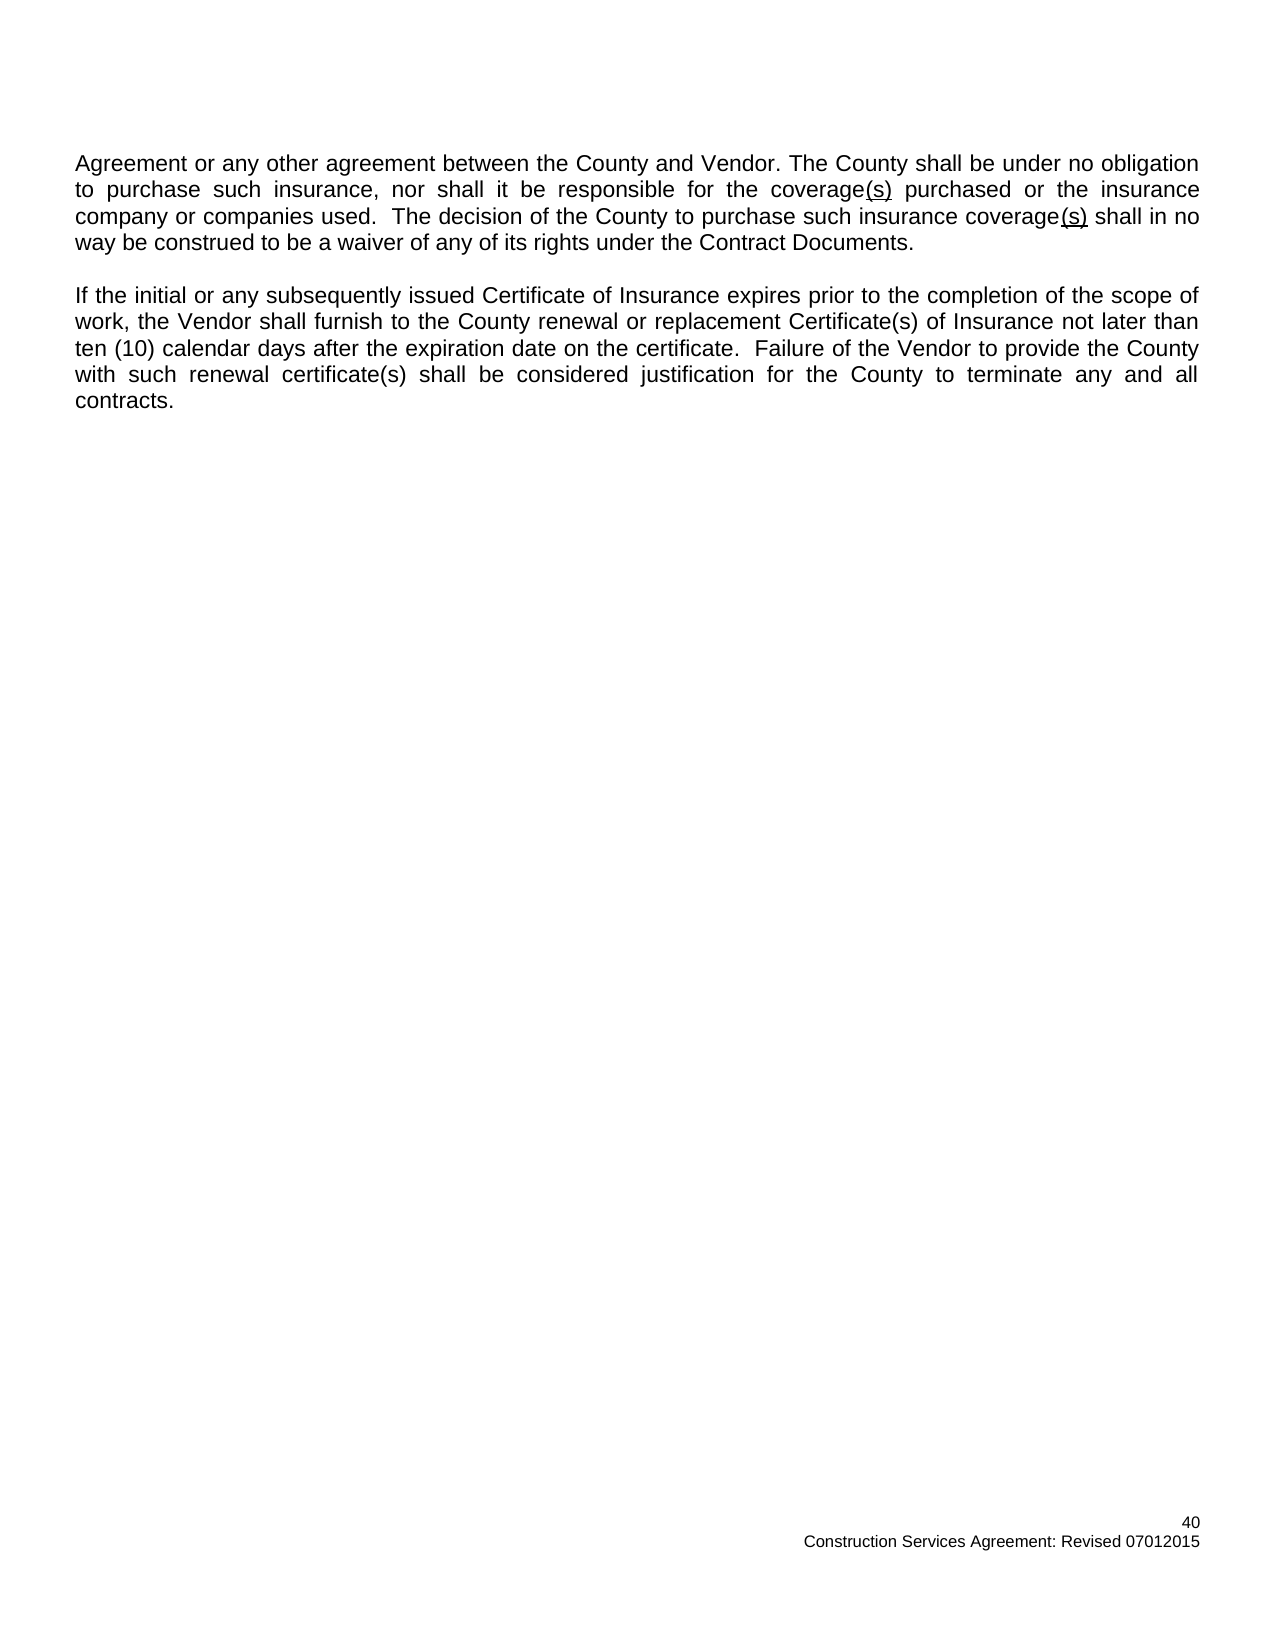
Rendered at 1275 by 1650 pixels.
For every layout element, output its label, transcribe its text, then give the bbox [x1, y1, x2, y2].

text If the initial or any subsequently issued Certificate of Insurance expires prior to the completion of the scope of work, the Vendor shall furnish to the County renewal or replacement Certificate(s) of Insurance not later than ten (10) calendar days after the expiration date on the certificate. Failure of the Vendor to provide the County with such renewal certificate(s) shall be considered justification for the County to terminate any and all contracts. [75, 282, 1200, 413]
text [75, 150, 1200, 255]
